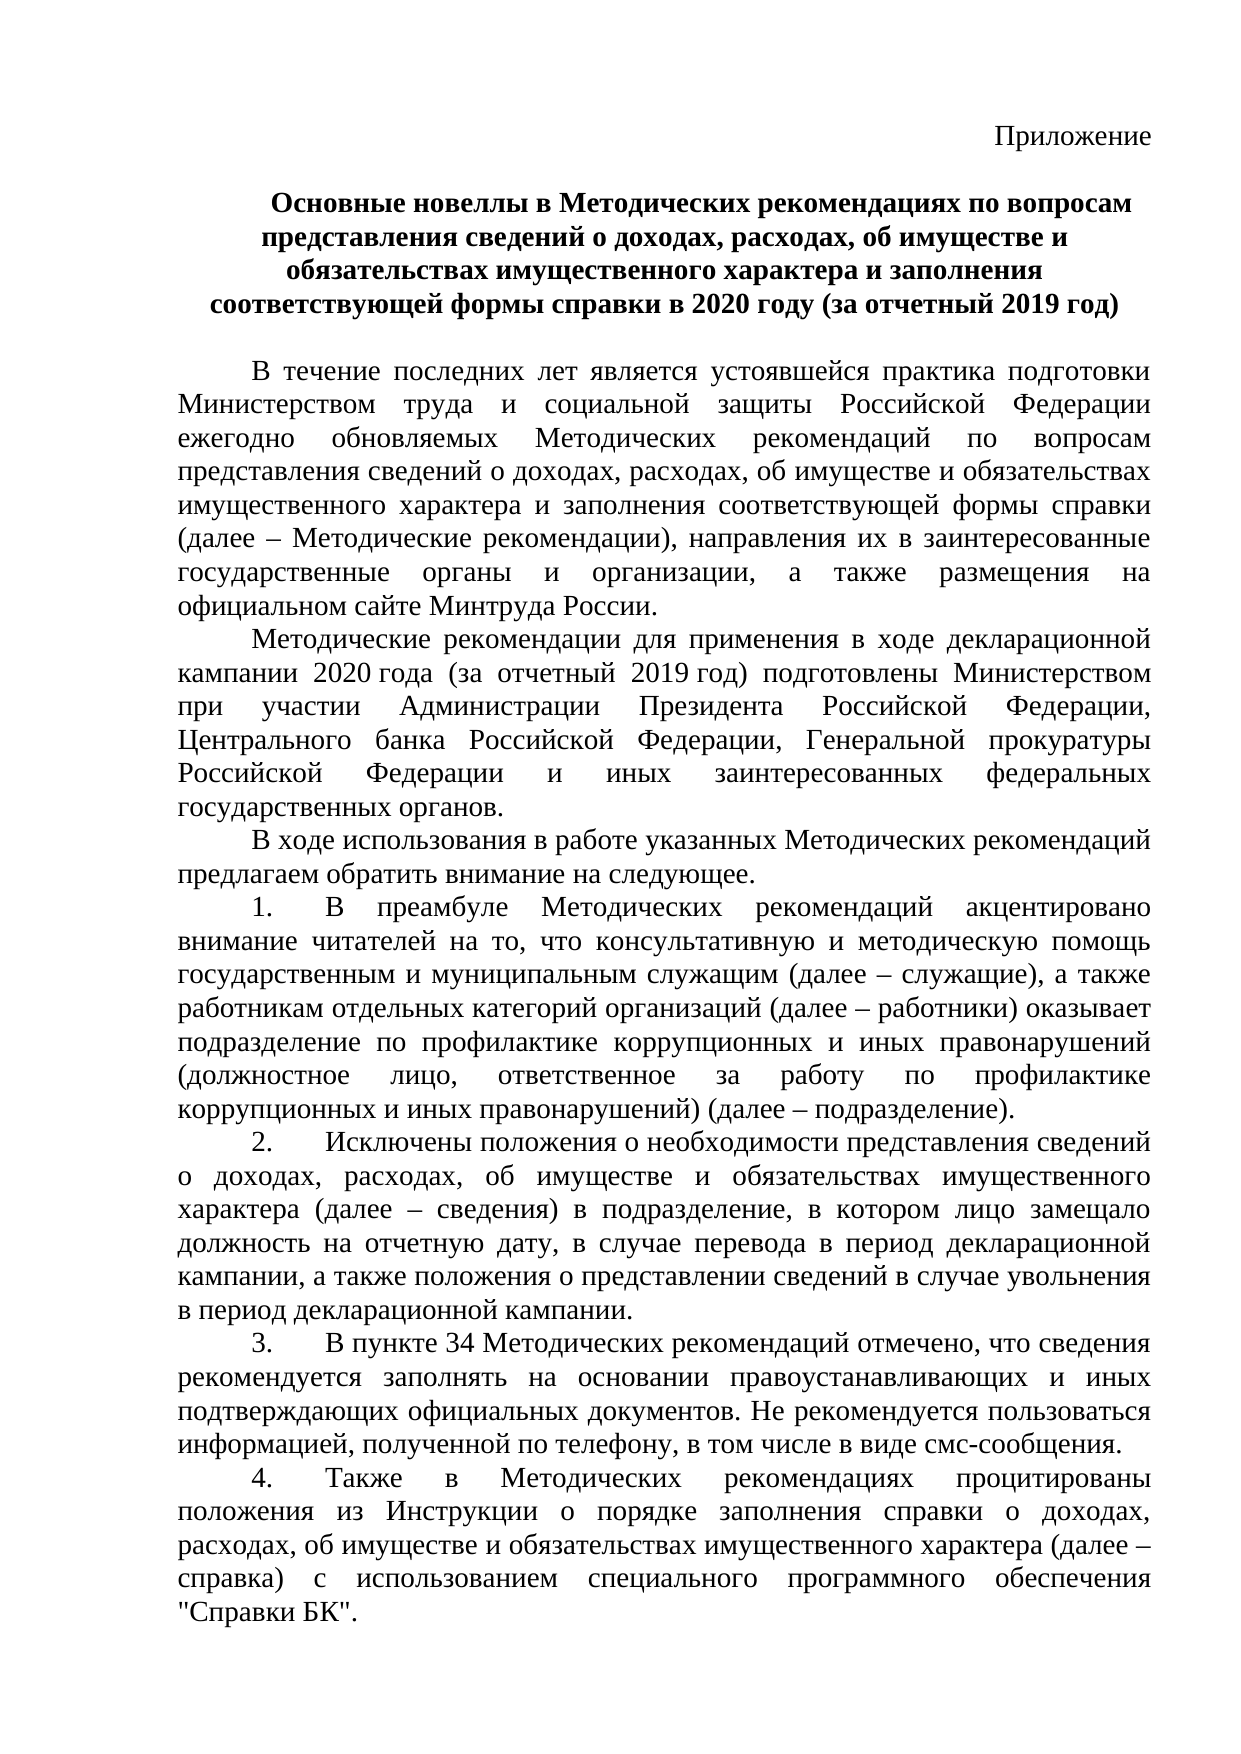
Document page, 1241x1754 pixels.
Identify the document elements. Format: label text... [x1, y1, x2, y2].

text Основные новеллы в Методических рекомендациях по вопросам представления сведений о доходах, расходах, об имуществе и обязательствах имущественного характера и заполнения соответствующей формы справки в 2020 году (за отчетный 2019 год) [177, 185, 1152, 319]
list В пункте 34 Методических рекомендаций отмечено, что сведения рекомендуется заполнять на основании правоустанавливающих и иных подтверждающих официальных документов. Не рекомендуется пользоваться информацией, полученной по телефону, в том числе в виде смс-сообщения. [177, 1326, 1152, 1460]
text В ходе использования в работе указанных Методических рекомендаций предлагаем обратить внимание на следующее. [177, 822, 1152, 889]
list В преамбуле Методических рекомендаций акцентировано внимание читателей на то, что консультативную и методическую помощь государственным и муниципальным служащим (далее – служащие), а также работникам отдельных категорий организаций (далее – работники) оказывает подразделение по профилактике коррупционных и иных правонарушений (должностное лицо, ответственное за работу по профилактике коррупционных и иных правонарушений) (далее – подразделение). [177, 889, 1152, 1124]
text Приложение [177, 118, 1152, 152]
text Методические рекомендации для применения в ходе декларационной кампании 2020 года (за отчетный 2019 год) подготовлены Министерством при участии Администрации Президента Российской Федерации, Центрального банка Российской Федерации, Генеральной прокуратуры Российской Федерации и иных заинтересованных федеральных государственных органов. [177, 621, 1152, 822]
text В течение последних лет является устоявшейся практика подготовки Министерством труда и социальной защиты Российской Федерации ежегодно обновляемых Методических рекомендаций по вопросам представления сведений о доходах, расходах, об имуществе и обязательствах имущественного характера и заполнения соответствующей формы справки (далее – Методические рекомендации), направления их в заинтересованные государственные органы и организации, а также размещения на официальном сайте Минтруда России. [177, 353, 1152, 621]
list Исключены положения о необходимости представления сведений о доходах, расходах, об имуществе и обязательствах имущественного характера (далее – сведения) в подразделение, в котором лицо замещало должность на отчетную дату, в случае перевода в период декларационной кампании, а также положения о представлении сведений в случае увольнения в период декларационной кампании. [177, 1124, 1152, 1326]
list Также в Методических рекомендациях процитированы положения из Инструкции о порядке заполнения справки о доходах, расходах, об имуществе и обязательствах имущественного характера (далее – справка) с использованием специального программного обеспечения "Справки БК". [177, 1460, 1152, 1627]
